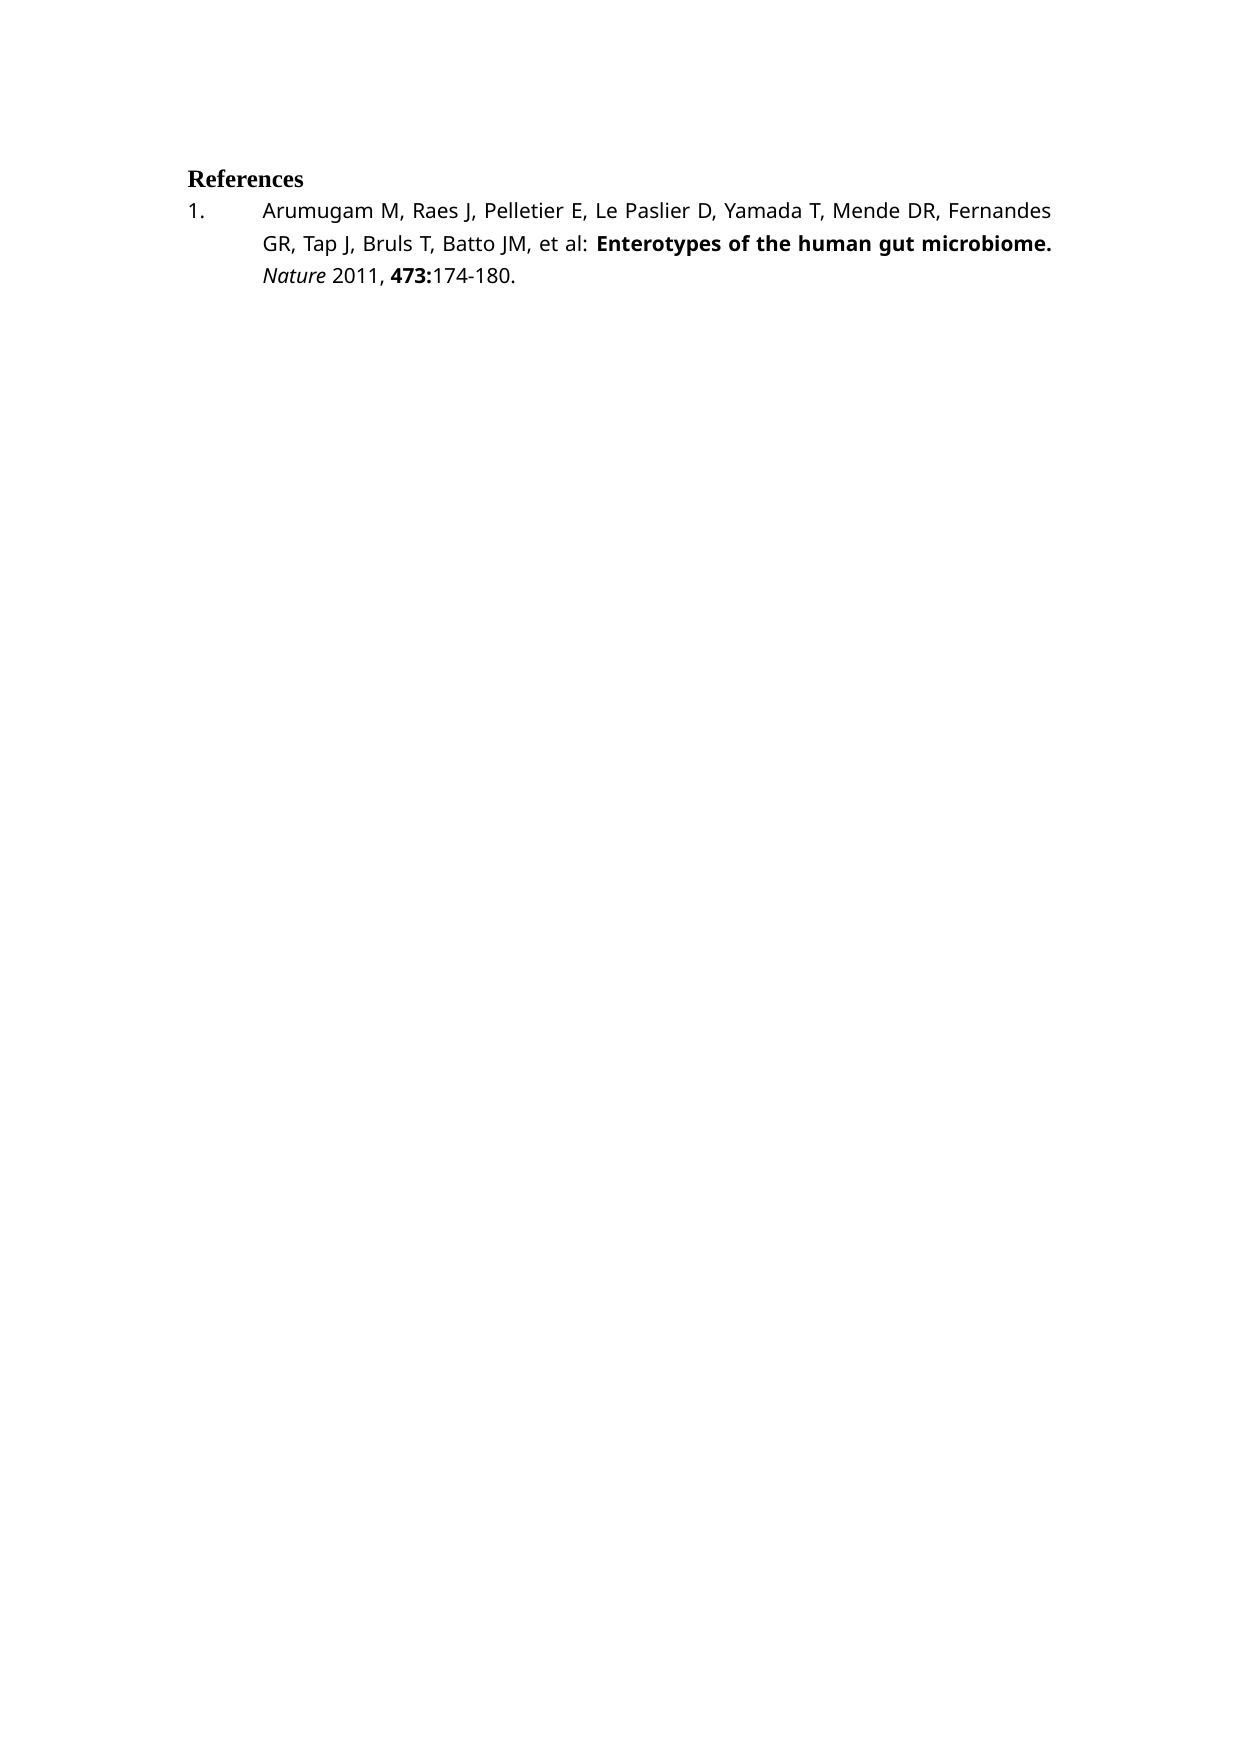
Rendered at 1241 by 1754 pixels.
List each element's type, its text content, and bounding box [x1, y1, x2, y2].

text 1. Arumugam M, Raes J, Pelletier E, Le Paslier D, Yamada T, Mende DR, Fernandes GR, Tap J, Bruls T, Batto JM, et al: Enterotypes of the human gut microbiome. Nature 2011, 473:174-180. [187, 194, 1053, 292]
text References [187, 162, 1053, 194]
